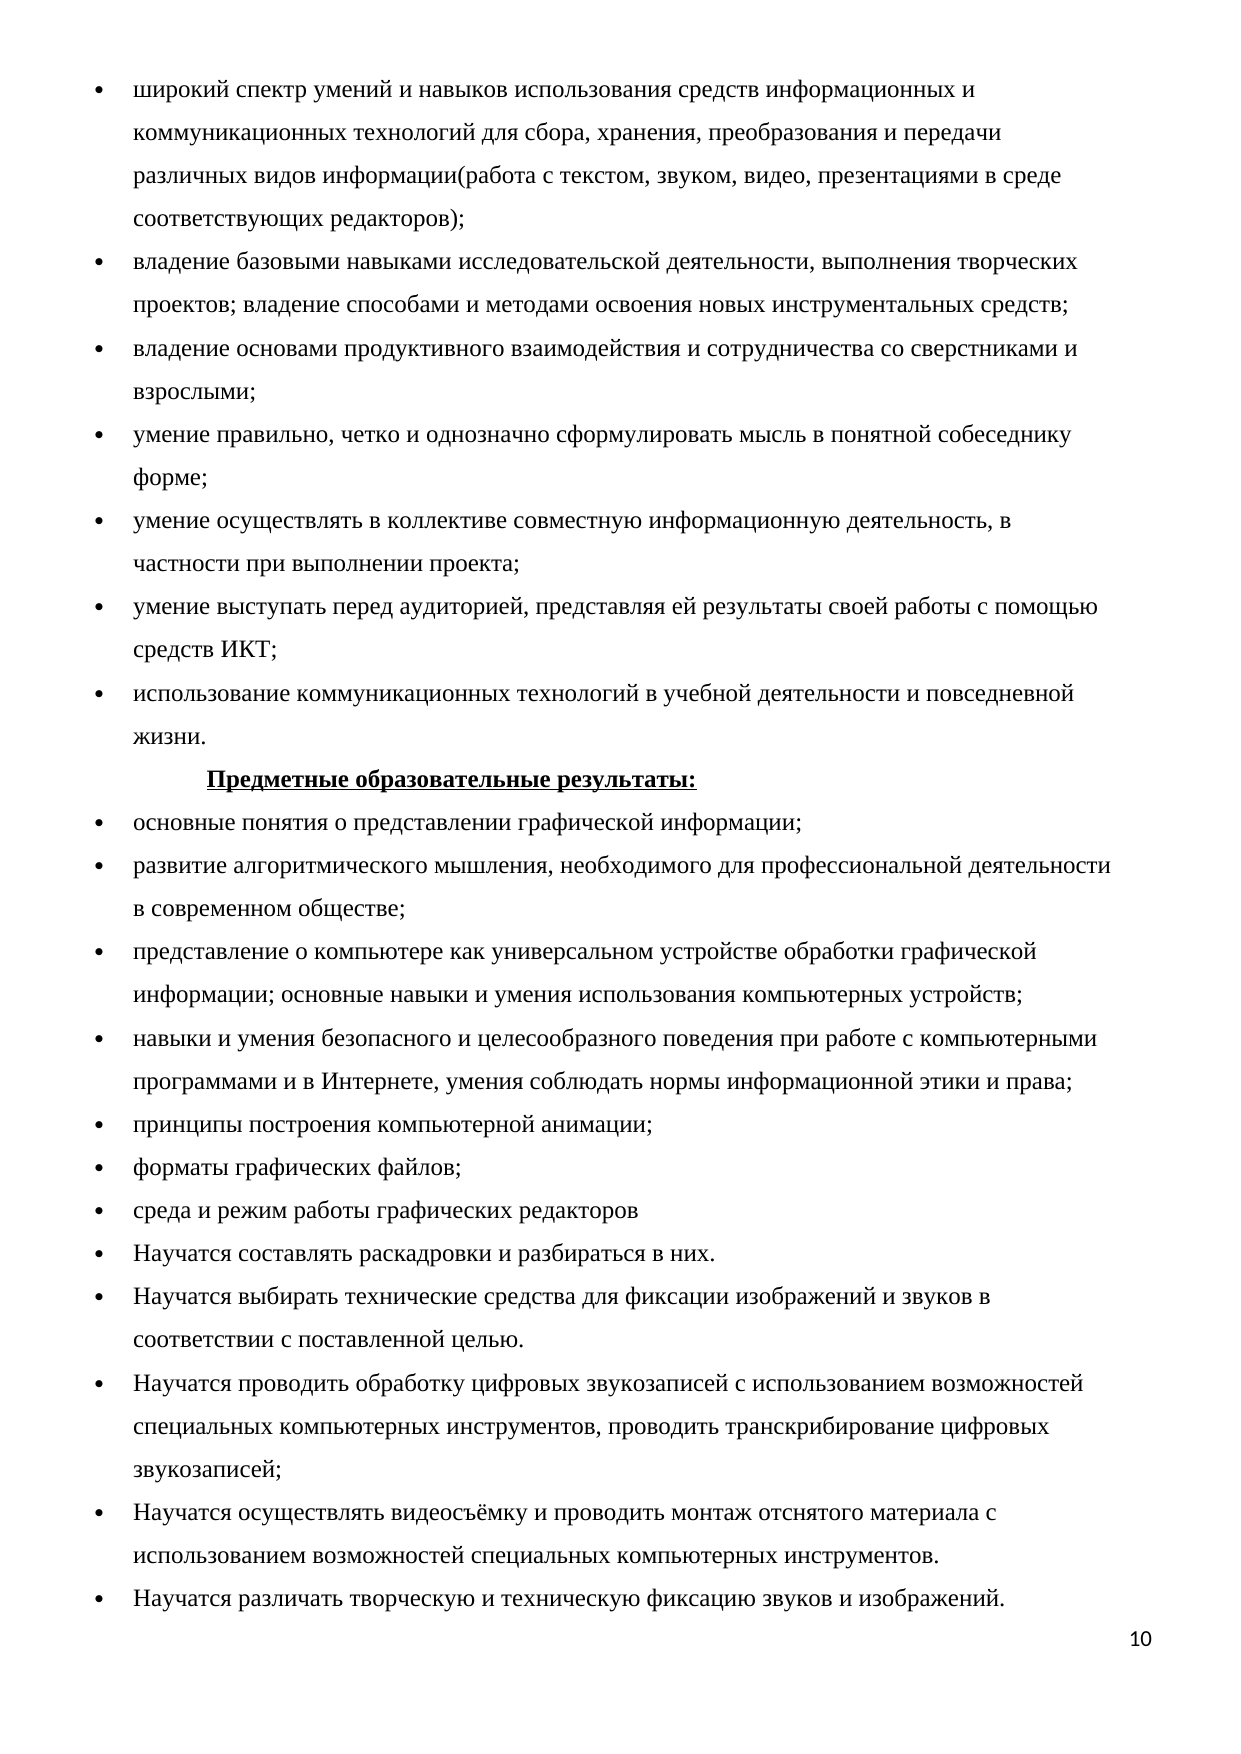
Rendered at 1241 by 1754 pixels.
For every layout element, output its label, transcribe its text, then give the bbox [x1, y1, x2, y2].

list навыки и умения безопасного и целесообразного поведения при работе с компьютерными программами и в Интернете, умения соблюдать нормы информационной этики и права; [95, 1023, 1122, 1094]
list Научатся осуществлять видеосъёмку и проводить монтаж отснятого материала с использованием возможностей специальных компьютерных инструментов. [95, 1497, 1122, 1569]
list Научатся выбирать технические средства для фиксации изображений и звуков в соответствии с поставленной целью. [95, 1281, 1122, 1353]
list основные понятия о представлении графической информации; [95, 807, 1122, 836]
list развитие алгоритмического мышления, необходимого для профессиональной деятельности в современном обществе; [95, 850, 1122, 922]
list форматы графических файлов; [95, 1152, 1122, 1181]
text Предметные образовательные результаты: [133, 764, 1122, 793]
list владение базовыми навыками исследовательской деятельности, выполнения творческих проектов; владение способами и методами освоения новых инструментальных средств; [95, 246, 1122, 318]
list владение основами продуктивного взаимодействия и сотрудничества со сверстниками и взрослыми; [95, 333, 1122, 404]
list широкий спектр умений и навыков использования средств информационных и коммуникационных технологий для сбора, хранения, преобразования и передачи различных видов информации(работа с текстом, звуком, видео, презентациями в среде соответствующих редакторов); [95, 74, 1122, 232]
list среда и режим работы графических редакторов [95, 1195, 1122, 1224]
list представление о компьютере как универсальном устройстве обработки графической информации; основные навыки и умения использования компьютерных устройств; [95, 936, 1122, 1008]
list умение осуществлять в коллективе совместную информационную деятельность, в частности при выполнении проекта; [95, 505, 1122, 577]
list использование коммуникационных технологий в учебной деятельности и повседневной жизни. [95, 678, 1122, 749]
list принципы построения компьютерной анимации; [95, 1109, 1122, 1138]
list Научатся различать творческую и техническую фиксацию звуков и изображений. [95, 1583, 1122, 1612]
list умение выступать перед аудиторией, представляя ей результаты своей работы с помощью средств ИКТ; [95, 591, 1122, 663]
list Научатся составлять раскадровки и разбираться в них. [95, 1238, 1122, 1267]
list Научатся проводить обработку цифровых звукозаписей с использованием возможностей специальных компьютерных инструментов, проводить транскрибирование цифровых звукозаписей; [95, 1368, 1122, 1483]
list умение правильно, четко и однозначно сформулировать мысль в понятной собеседнику форме; [95, 419, 1122, 491]
